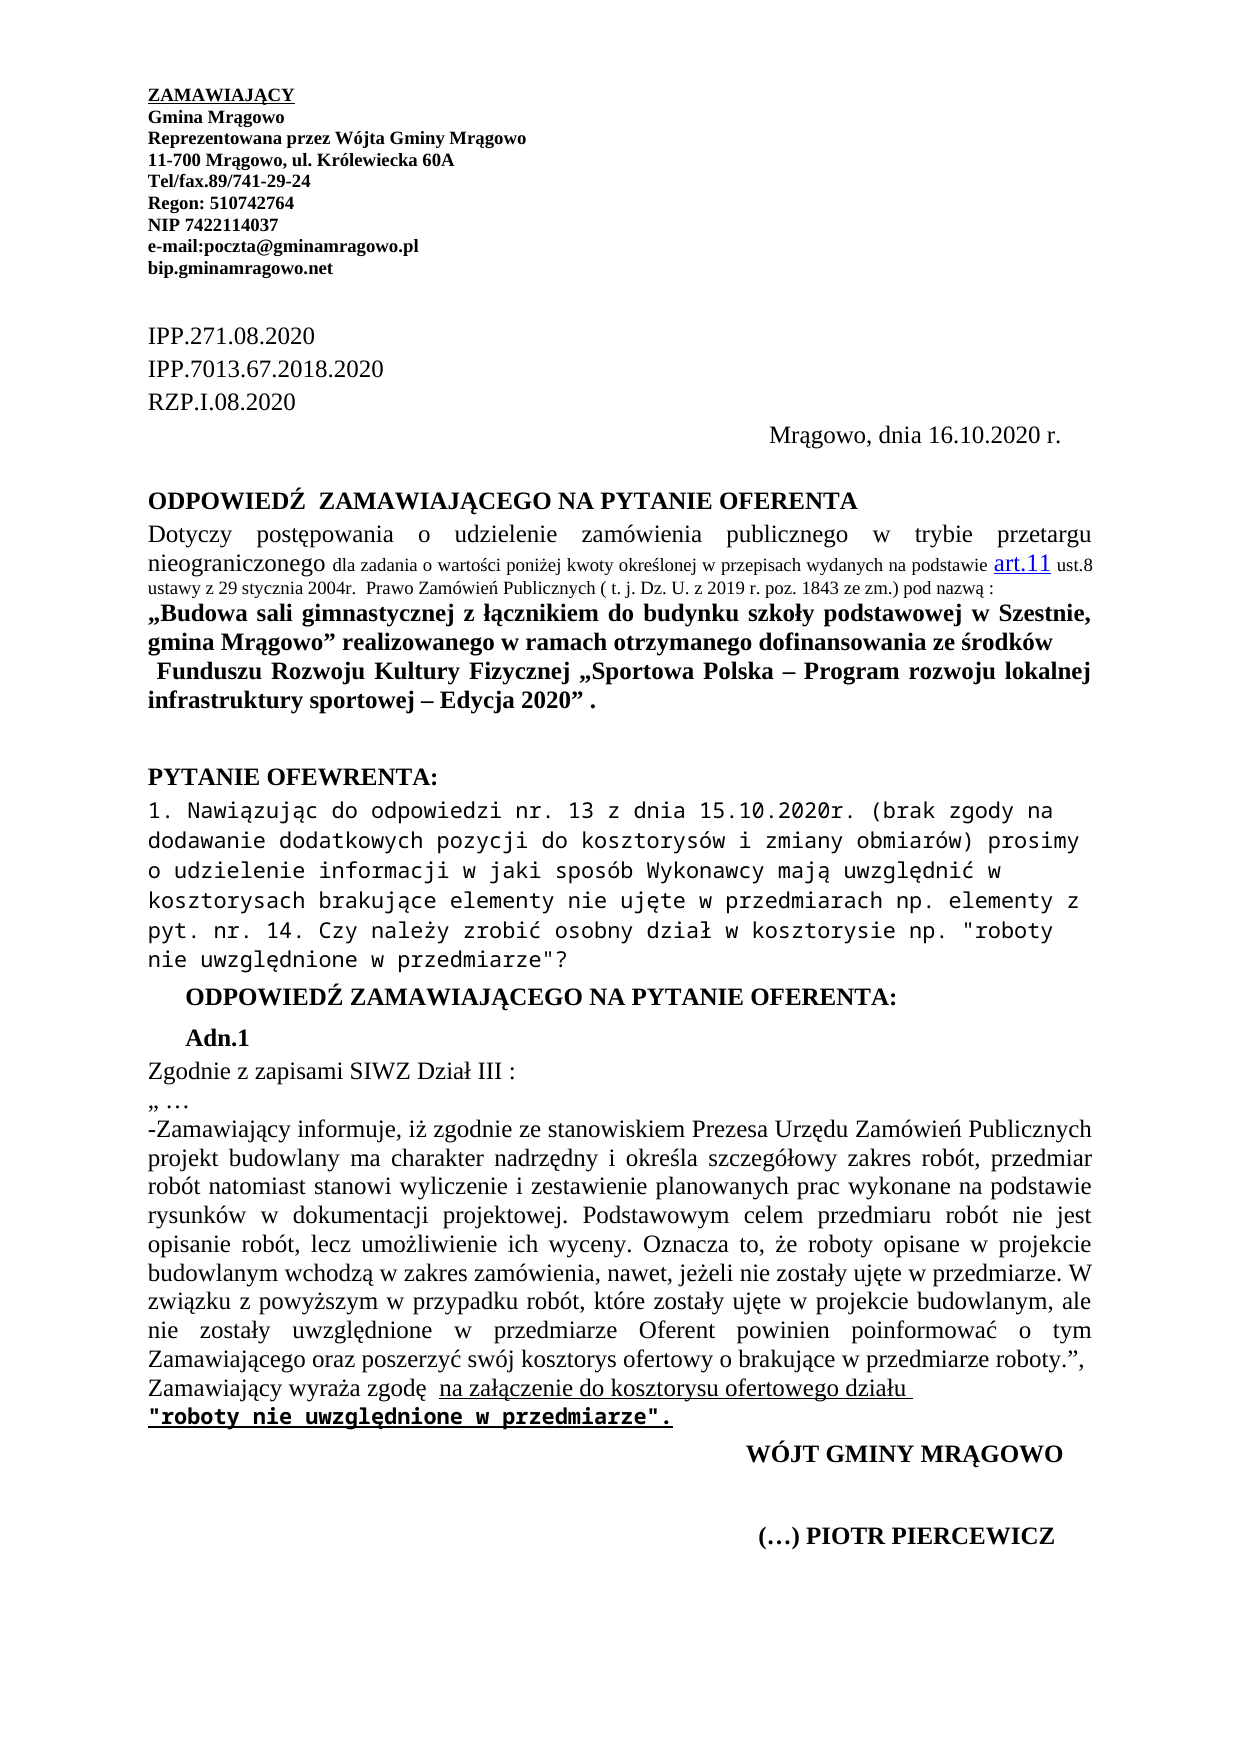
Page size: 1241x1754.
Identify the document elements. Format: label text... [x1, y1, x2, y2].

text -Zamawiający informuje, iż zgodnie ze stanowiskiem Prezesa Urzędu Zamówień Publicznych projekt budowlany ma charakter nadrzędny i określa szczegółowy zakres robót, przedmiar robót natomiast stanowi wyliczenie i zestawienie planowanych prac wykonane na podstawie rysunków w dokumentacji projektowej. Podstawowym celem przedmiaru robót nie jest opisanie robót, lecz umożliwienie ich wyceny. Oznacza to, że roboty opisane w projekcie budowlanym wchodzą w zakres zamówienia, nawet, jeżeli nie zostały ujęte w przedmiarze. W związku z powyższym w przypadku robót, które zostały ujęte w projekcie budowlanym, ale nie zostały uwzględnione w przedmiarze Oferent powinien poinformować o tym Zamawiającego oraz poszerzyć swój kosztorys ofertowy o brakujące w przedmiarze roboty.”, [148, 1114, 1093, 1373]
text IPP.271.08.2020 [148, 321, 1093, 350]
text „Budowa sali gimnastycznej z łącznikiem do budynku szkoły podstawowej w Szestnie, gmina Mrągowo” realizowanego w ramach otrzymanego dofinansowania ze środków [148, 598, 1093, 656]
text Tel/fax.89/741-29-24 [148, 170, 1093, 192]
text IPP.7013.67.2018.2020 [148, 354, 1093, 383]
text ODPOWIEDŹ ZAMAWIAJĄCEGO NA PYTANIE OFERENTA [148, 486, 1093, 515]
text Adn.1 [185, 1023, 1093, 1052]
text (…) PIOTR PIERCEWICZ [746, 1521, 1093, 1550]
text PYTANIE OFEWRENTA: [148, 762, 1093, 791]
text Regon: 510742764 [148, 192, 1093, 213]
text bip.gminamragowo.net [148, 257, 1093, 278]
text Funduszu Rozwoju Kultury Fizycznej „Sportowa Polska – Program rozwoju lokalnej infrastruktury sportowej – Edycja 2020” . [148, 656, 1093, 713]
text 1. Nawiązując do odpowiedzi nr. 13 z dnia 15.10.2020r. (brak zgody na dodawanie dodatkowych pozycji do kosztorysów i zmiany obmiarów) prosimy o udzielenie informacji w jaki sposób Wykonawcy mają uwzględnić w kosztorysach brakujące elementy nie ujęte w przedmiarach np. elementy z pyt. nr. 14. Czy należy zrobić osobny dział w kosztorysie np. "roboty nie uwzględnione w przedmiarze"? [148, 796, 1093, 974]
text Zamawiający wyraża zgodę na załączenie do kosztorysu ofertowego działu [148, 1373, 1093, 1401]
subtitle ZAMAWIAJĄCY [148, 84, 1093, 106]
text Dotyczy postępowania o udzielenie zamówienia publicznego w trybie przetargu nieograniczonego dla zadania o wartości poniżej kwoty określonej w przepisach wydanych na podstawie art.11 ust.8 ustawy z 29 stycznia 2004r. Prawo Zamówień Publicznych ( t. j. Dz. U. z 2019 r. poz. 1843 ze zm.) pod nazwą : [148, 519, 1093, 598]
text RZP.I.08.2020 [148, 387, 1093, 416]
text NIP 7422114037 [148, 213, 1093, 235]
text Zgodnie z zapisami SIWZ Dział III : [148, 1056, 1093, 1085]
text 11-700 Mrągowo, ul. Królewiecka 60A [148, 149, 1093, 170]
text WÓJT GMINY MRĄGOWO [746, 1439, 1093, 1468]
text Gmina Mrągowo [148, 106, 1093, 127]
text ODPOWIEDŹ ZAMAWIAJĄCEGO NA PYTANIE OFERENTA: [185, 982, 1093, 1011]
text Mrągowo, dnia 16.10.2020 r. [148, 420, 1093, 449]
text e-mail:poczta@gminamragowo.pl [148, 235, 1093, 257]
text "roboty nie uwzględnione w przedmiarze". [148, 1401, 1093, 1431]
text Reprezentowana przez Wójta Gminy Mrągowo [148, 127, 1093, 149]
text „ … [148, 1085, 1093, 1114]
